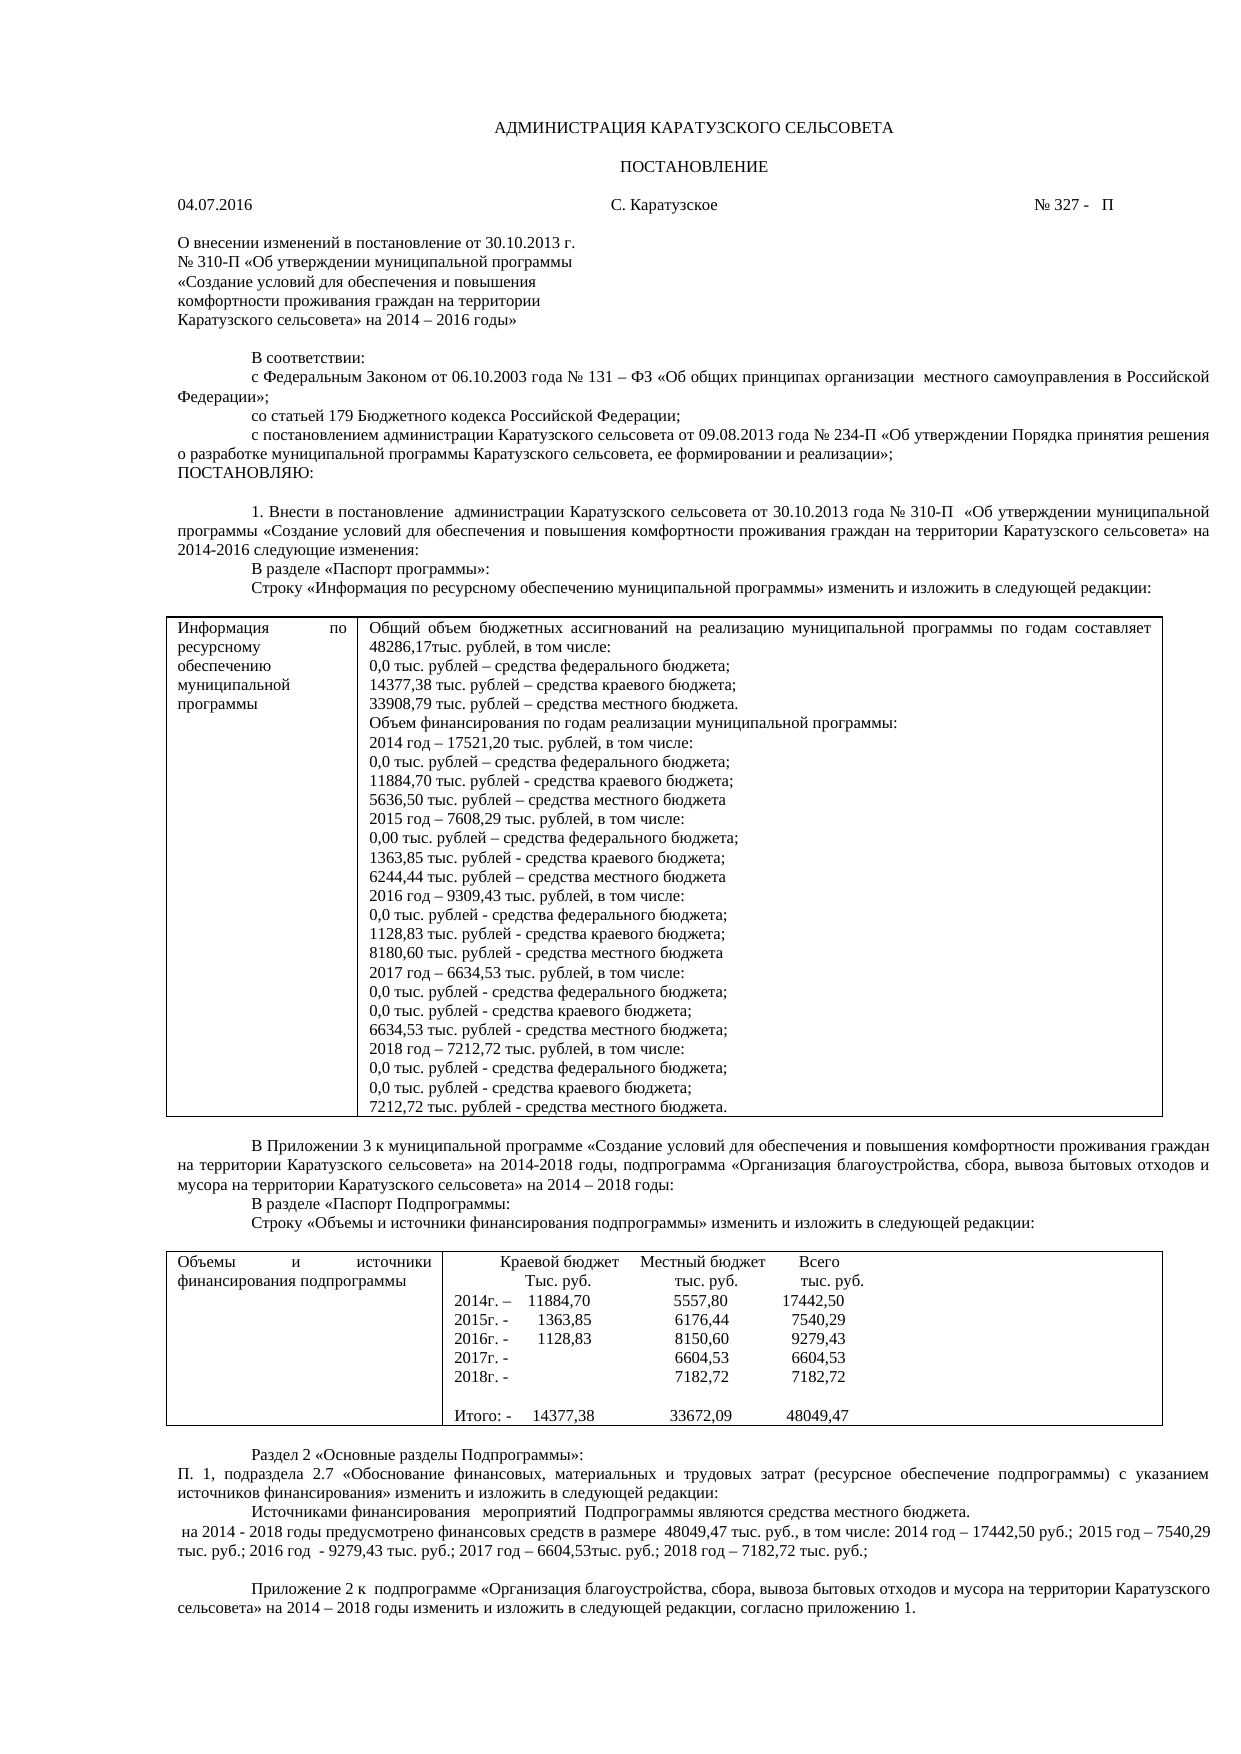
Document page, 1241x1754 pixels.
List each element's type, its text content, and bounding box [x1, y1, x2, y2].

text В разделе «Паспорт программы»: [177, 559, 1211, 578]
text 1. Внести в постановление администрации Каратузского сельсовета от 30.10.2013 года № 310-П «Об утверждении муниципальной программы «Создание условий для обеспечения и повышения комфортности проживания граждан на территории Каратузского сельсовета» на 2014-2016 следующие изменения: [177, 501, 1211, 559]
text Каратузского сельсовета» на 2014 – 2016 годы» [177, 310, 1211, 329]
text «Создание условий для обеспечения и повышения [177, 271, 1211, 291]
text П. 1, подраздела 2.7 «Обоснование финансовых, материальных и трудовых затрат (ресурсное обеспечение подпрограммы) с указанием источников финансирования» изменить и изложить в следующей редакции: [177, 1464, 1211, 1502]
text ПОСТАНОВЛЯЮ: [177, 463, 1211, 482]
text со статьей 179 Бюджетного кодекса Российской Федерации; [177, 406, 1211, 425]
table_header Объемы и источники финансирования подпрограммы [167, 1252, 442, 1424]
text Строку «Информация по ресурсному обеспечению муниципальной программы» изменить и изложить в следующей редакции: [177, 578, 1211, 597]
table_header Краевой бюджет Местный бюджет Всего Тыс. руб. тыс. руб. тыс. руб. 2014г. – 11884,70 5557,80 17442,50 2015г. - 1363,85 6176,44 7540,29 2016г. - 1128,83 8150,60 9279,43 2017г. - 6604,53 6604,53 2018г. - 7182,72 7182,72 Итого: - 14377,38 33672,09 48049,47 [443, 1252, 1162, 1424]
text В Приложении 3 к муниципальной программе «Создание условий для обеспечения и повышения комфортности проживания граждан на территории Каратузского сельсовета» на 2014-2018 годы, подпрограмма «Организация благоустройства, сбора, вывоза бытовых отходов и мусора на территории Каратузского сельсовета» на 2014 – 2018 годы: [177, 1136, 1211, 1193]
text Приложение 2 к подпрограмме «Организация благоустройства, сбора, вывоза бытовых отходов и мусора на территории Каратузского сельсовета» на 2014 – 2018 годы изменить и изложить в следующей редакции, согласно приложению 1. [177, 1579, 1211, 1617]
text В разделе «Паспорт Подпрограммы: [177, 1193, 1211, 1213]
text ПОСТАНОВЛЕНИЕ [177, 156, 1211, 176]
text АДМИНИСТРАЦИЯ КАРАТУЗСКОГО СЕЛЬСОВЕТА [177, 118, 1211, 137]
text Раздел 2 «Основные разделы Подпрограммы»: [177, 1445, 1211, 1464]
table_header Общий объем бюджетных ассигнований на реализацию муниципальной программы по годам составляет 48286,17тыс. рублей, в том числе: 0,0 тыс. рублей – средства федерального бюджета; 14377,38 тыс. рублей – средства краевого бюджета; 33908,79 тыс. рублей – средства местного бюджета. Объем финансирования по годам реализации муниципальной программы: 2014 год – 17521,20 тыс. рублей, в том числе: 0,0 тыс. рублей – средства федерального бюджета; 11884,70 тыс. рублей - средства краевого бюджета; 5636,50 тыс. рублей – средства местного бюджета 2015 год – 7608,29 тыс. рублей, в том числе: 0,00 тыс. рублей – средства федерального бюджета; 1363,85 тыс. рублей - средства краевого бюджета; 6244,44 тыс. рублей – средства местного бюджета 2016 год – 9309,43 тыс. рублей, в том числе: 0,0 тыс. рублей - средства федерального бюджета; 1128,83 тыс. рублей - средства краевого бюджета; 8180,60 тыс. рублей - средства местного бюджета 2017 год – 6634,53 тыс. рублей, в том числе: 0,0 тыс. рублей - средства федерального бюджета; 0,0 тыс. рублей - средства краевого бюджета; 6634,53 тыс. рублей - средства местного бюджета; 2018 год – 7212,72 тыс. рублей, в том числе: 0,0 тыс. рублей - средства федерального бюджета; 0,0 тыс. рублей - средства краевого бюджета; 7212,72 тыс. рублей - средства местного бюджета. [358, 618, 1162, 1116]
text Строку «Объемы и источники финансирования подпрограммы» изменить и изложить в следующей редакции: [177, 1213, 1211, 1232]
text 04.07.2016 С. Каратузское № 327 - П [177, 195, 1211, 214]
text О внесении изменений в постановление от 30.10.2013 г. [177, 233, 1211, 252]
table_header Информация по ресурсному обеспечению муниципальной программы [167, 618, 357, 1116]
text с Федеральным Законом от 06.10.2003 года № 131 – ФЗ «Об общих принципах организации местного самоуправления в Российской Федерации»; [177, 367, 1211, 406]
text № 310-П «Об утверждении муниципальной программы [177, 252, 1211, 271]
text В соответствии: [177, 348, 1211, 367]
text на 2014 - 2018 годы предусмотрено финансовых средств в размере 48049,47 тыс. руб., в том числе: 2014 год – 17442,50 руб.; 2015 год – 7540,29 тыс. руб.; 2016 год - 9279,43 тыс. руб.; 2017 год – 6604,53тыс. руб.; 2018 год – 7182,72 тыс. руб.; [177, 1521, 1211, 1560]
text с постановлением администрации Каратузского сельсовета от 09.08.2013 года № 234-П «Об утверждении Порядка принятия решения о разработке муниципальной программы Каратузского сельсовета, ее формировании и реализации»; [177, 425, 1211, 463]
text комфортности проживания граждан на территории [177, 291, 1211, 310]
text Источниками финансирования мероприятий Подпрограммы являются средства местного бюджета. [177, 1502, 1211, 1521]
